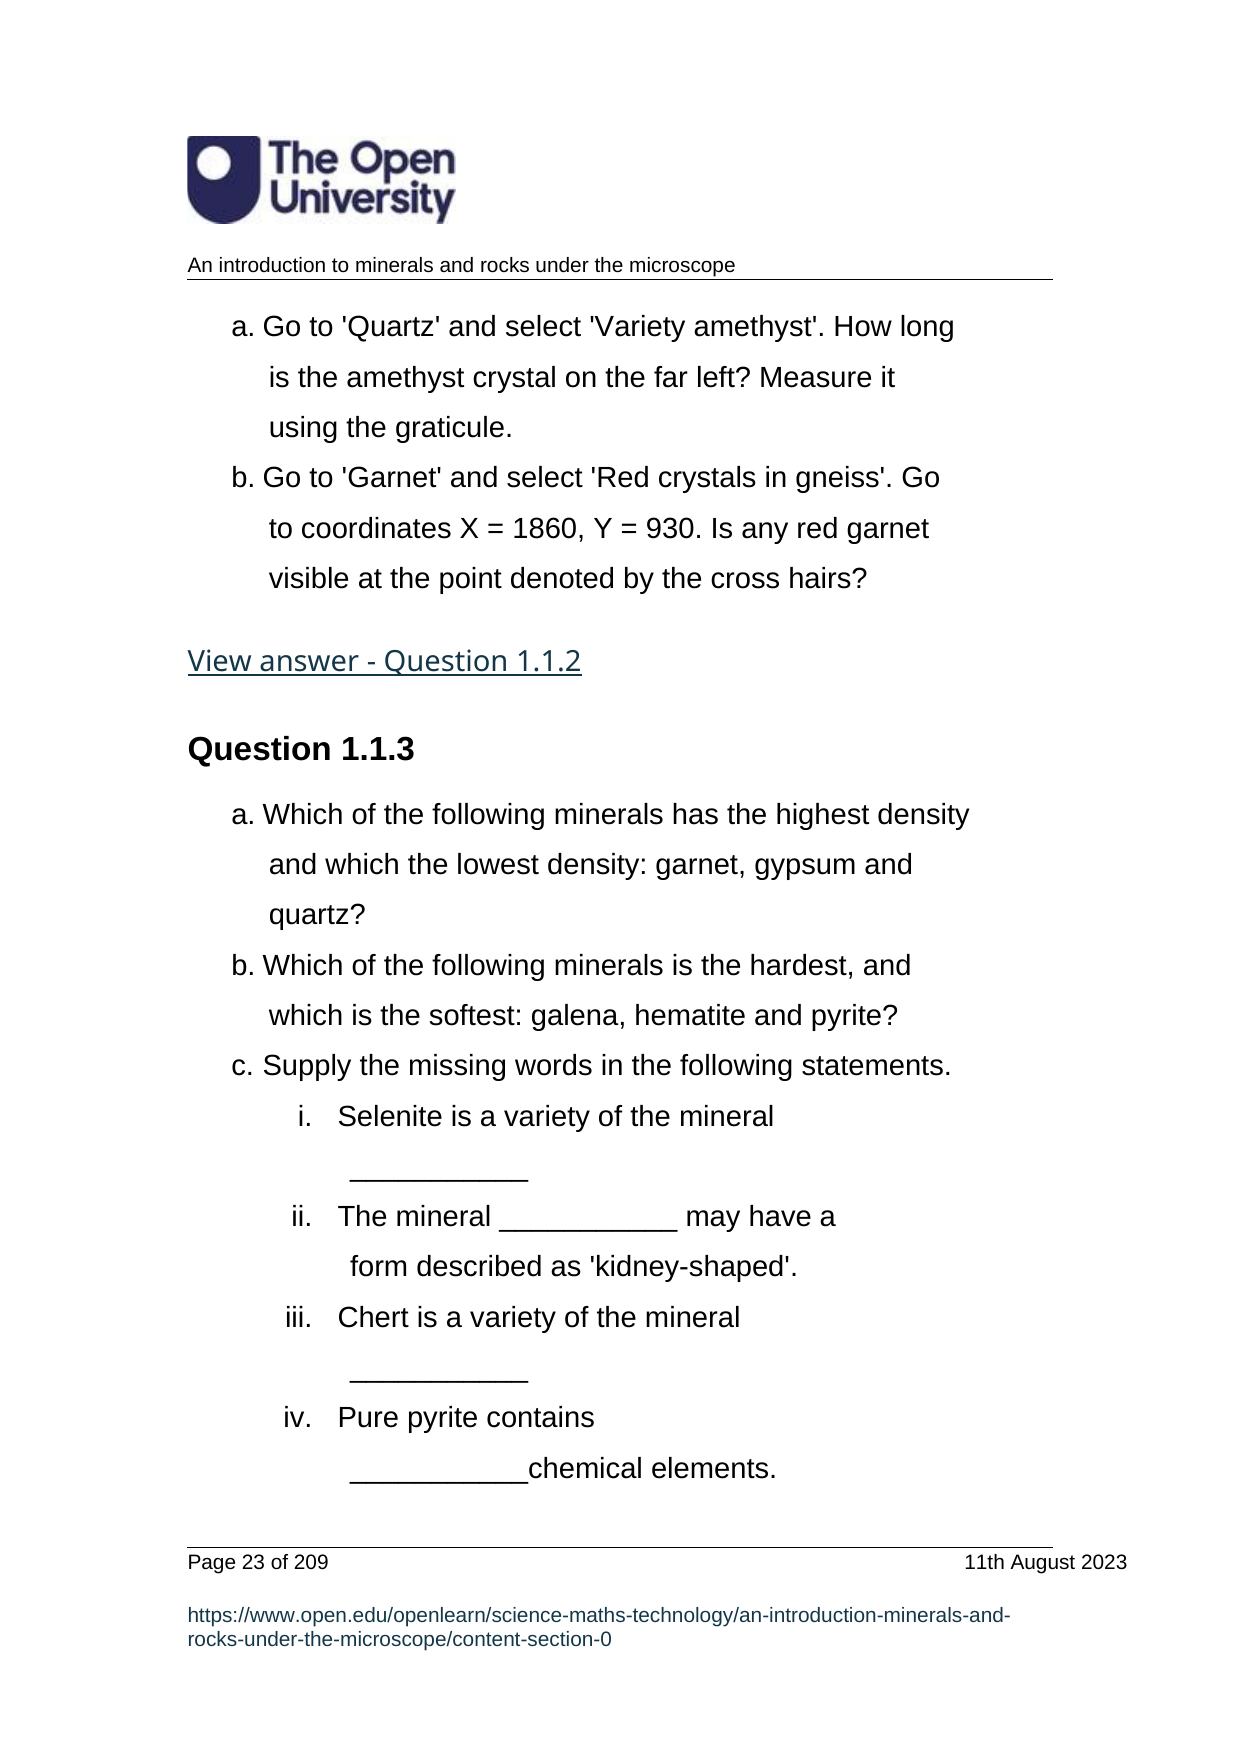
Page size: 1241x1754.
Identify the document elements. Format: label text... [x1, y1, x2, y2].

text Question 1.1.3 [187, 729, 1053, 767]
list Supply the missing words in the following statements. [231, 1048, 972, 1082]
text View answer - Question 1.1.2 [187, 640, 1053, 680]
list The mineral ___________ may have a form described as 'kidney-shaped'. [312, 1199, 891, 1283]
list Which of the following minerals has the highest density and which the lowest density: garnet, gypsum and quartz? [231, 797, 972, 931]
list Pure pyrite contains ___________chemical elements. [312, 1400, 891, 1484]
list Which of the following minerals is the hardest, and which is the softest: galena, hematite and pyrite? [231, 948, 972, 1031]
picture [187, 136, 456, 224]
list Go to 'Quartz' and select 'Variety amethyst'. How long is the amethyst crystal on the far left? Measure it using the graticule. [231, 309, 972, 443]
list Go to 'Garnet' and select 'Red crystals in gneiss'. Go to coordinates X = 1860, Y = 930. Is any red garnet visible at the point denoted by the cross hairs? [231, 460, 972, 594]
list Chert is a variety of the mineral ___________ [312, 1300, 891, 1384]
list Selenite is a variety of the mineral ___________ [312, 1098, 891, 1182]
